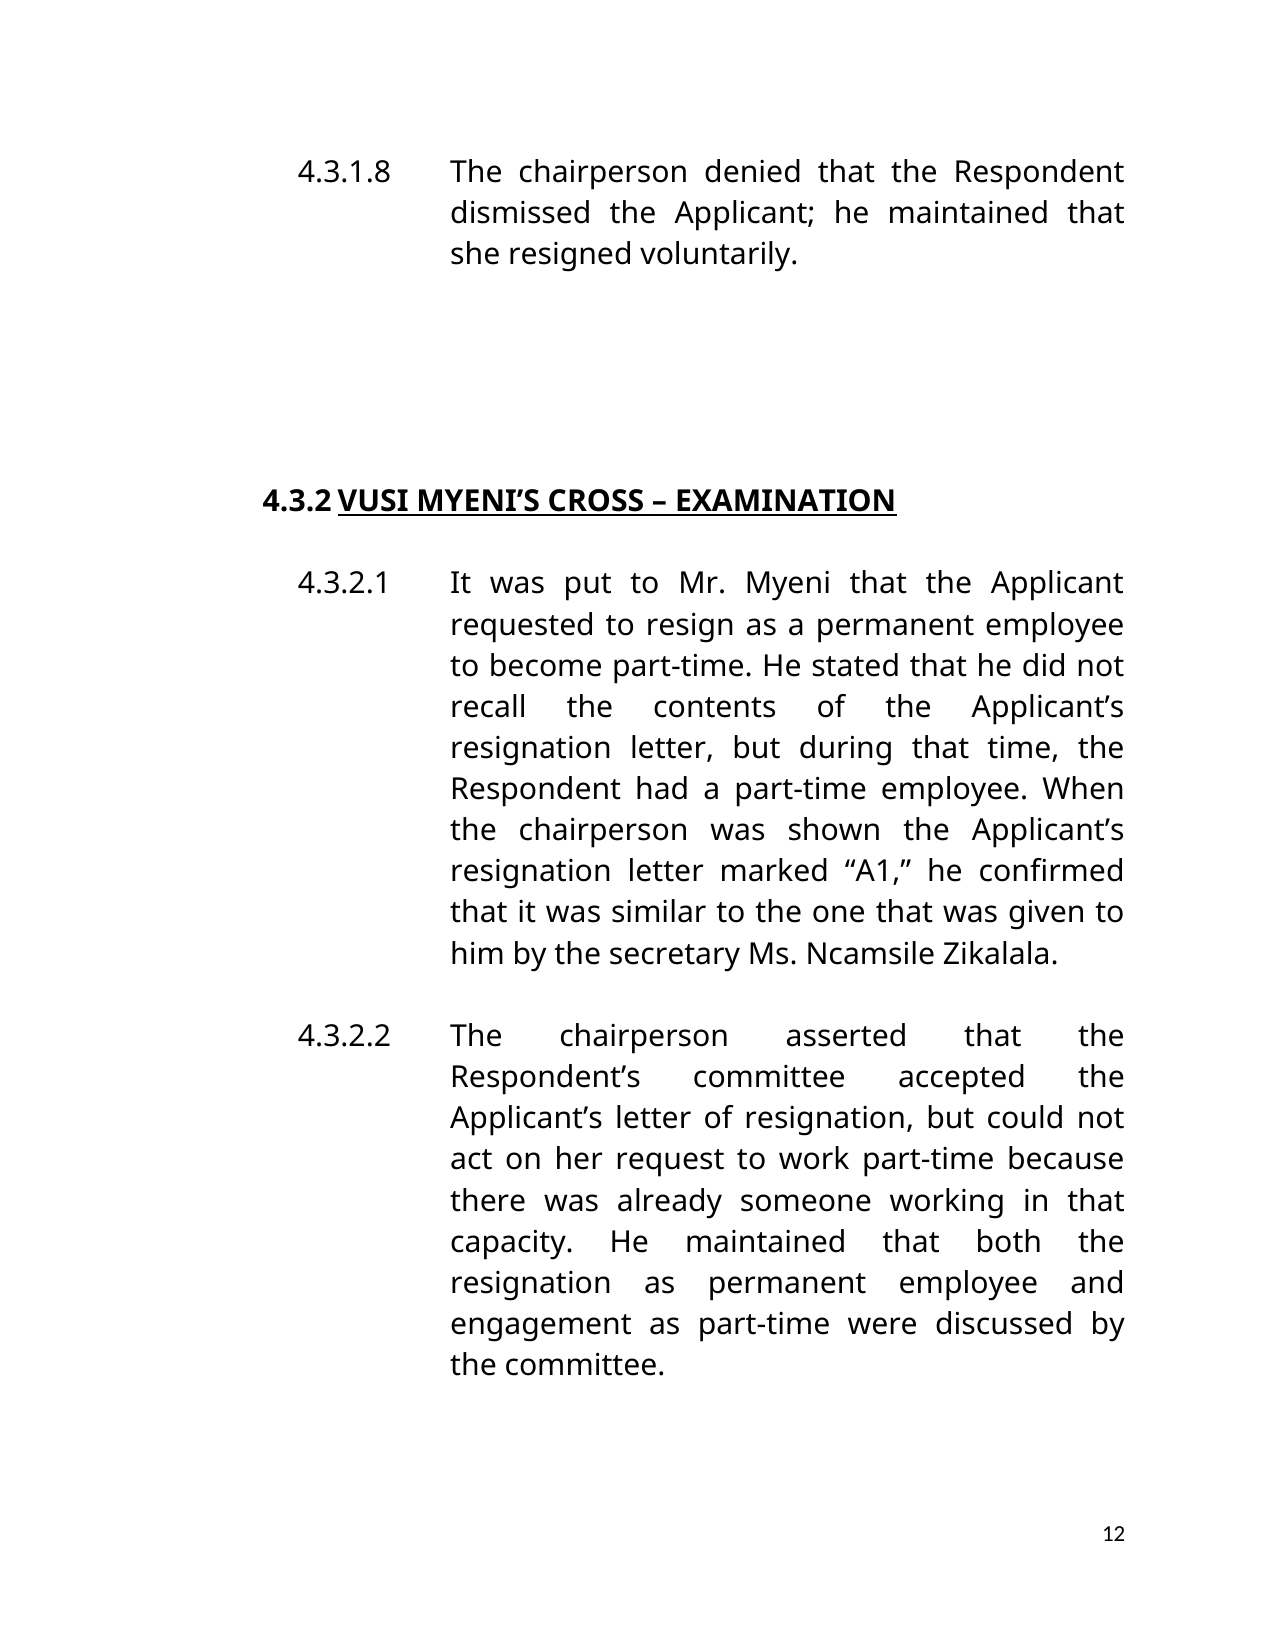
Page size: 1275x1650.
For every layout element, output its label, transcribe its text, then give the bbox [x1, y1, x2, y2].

text 4.3.2.2 The chairperson asserted that the Respondent’s committee accepted the Applicant’s letter of resignation, but could not act on her request to work part-time because there was already someone working in that capacity. He maintained that both the resignation as permanent employee and engagement as part-time were discussed by the committee. [298, 1014, 1125, 1384]
text 4.3.2.1 It was put to Mr. Myeni that the Applicant requested to resign as a permanent employee to become part-time. He stated that he did not recall the contents of the Applicant’s resignation letter, but during that time, the Respondent had a part-time employee. When the chairperson was shown the Applicant’s resignation letter marked “A1,” he confirmed that it was similar to the one that was given to him by the secretary Ms. Ncamsile Zikalala. [298, 561, 1125, 973]
text 4.3.1.8 The chairperson denied that the Respondent dismissed the Applicant; he maintained that she resigned voluntarily. [298, 150, 1125, 273]
list VUSI MYENI’S CROSS – EXAMINATION [262, 479, 1125, 520]
